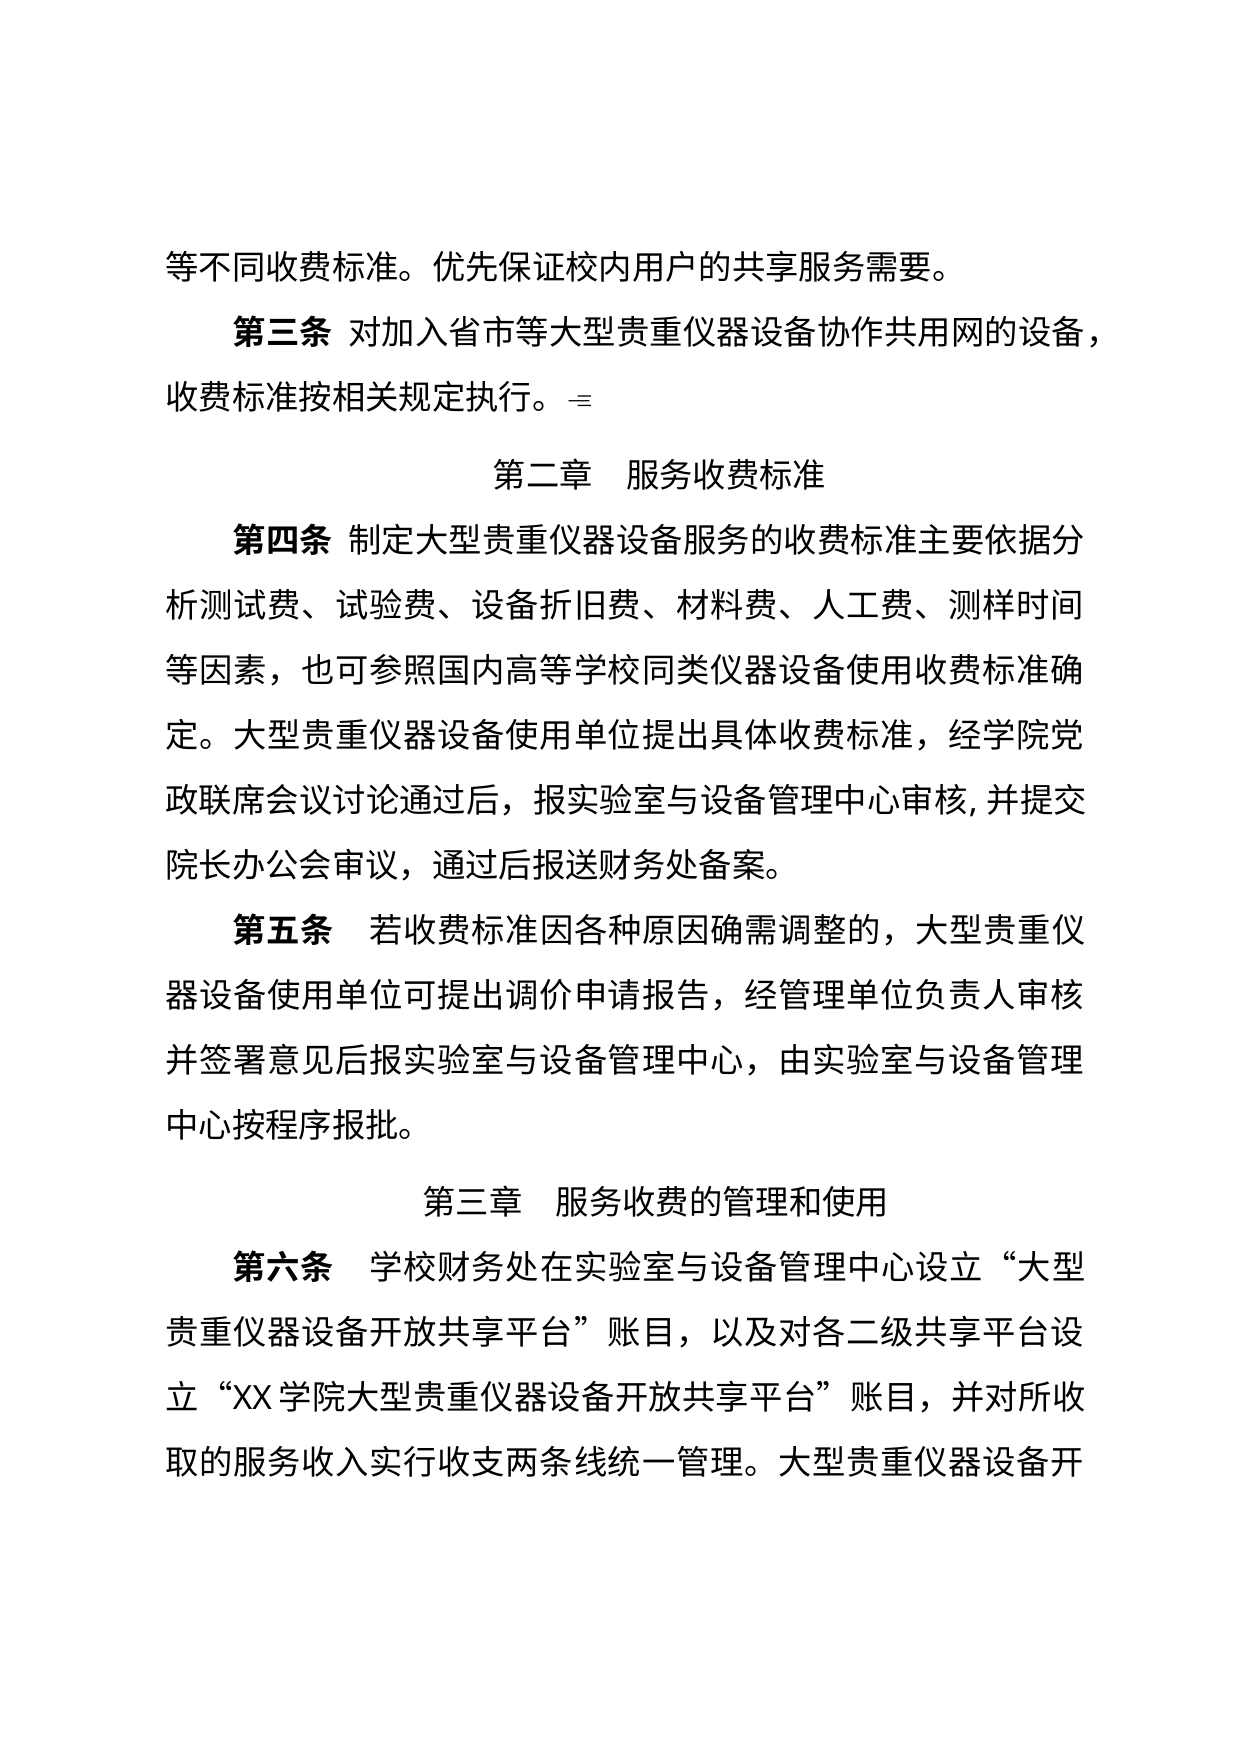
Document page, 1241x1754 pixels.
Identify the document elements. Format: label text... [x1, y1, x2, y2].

text 第三章 服务收费的管理和使用 [165, 1168, 1087, 1233]
text 第二章 服务收费标准 [165, 440, 1087, 505]
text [165, 1233, 1087, 1493]
text 第五条 若收费标准因各种原因确需调整的，大型贵重仪器设备使用单位可提出调价申请报告，经管理单位负责人审核并签署意见后报实验室与设备管理中心，由实验室与设备管理中心按程序报批。 [165, 895, 1087, 1155]
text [165, 233, 1087, 298]
text 第三条 对加入省市等大型贵重仪器设备协作共用网的设备，收费标准按相关规定执行。 [165, 298, 1087, 428]
text 第四条 制定大型贵重仪器设备服务的收费标准主要依据分析测试费、试验费、设备折旧费、材料费、人工费、测样时间等因素，也可参照国内高等学校同类仪器设备使用收费标准确定。大型贵重仪器设备使用单位提出具体收费标准，经学院党政联席会议讨论通过后，报实验室与设备管理中心审核, 并提交院长办公会审议，通过后报送财务处备案。 [165, 505, 1087, 895]
